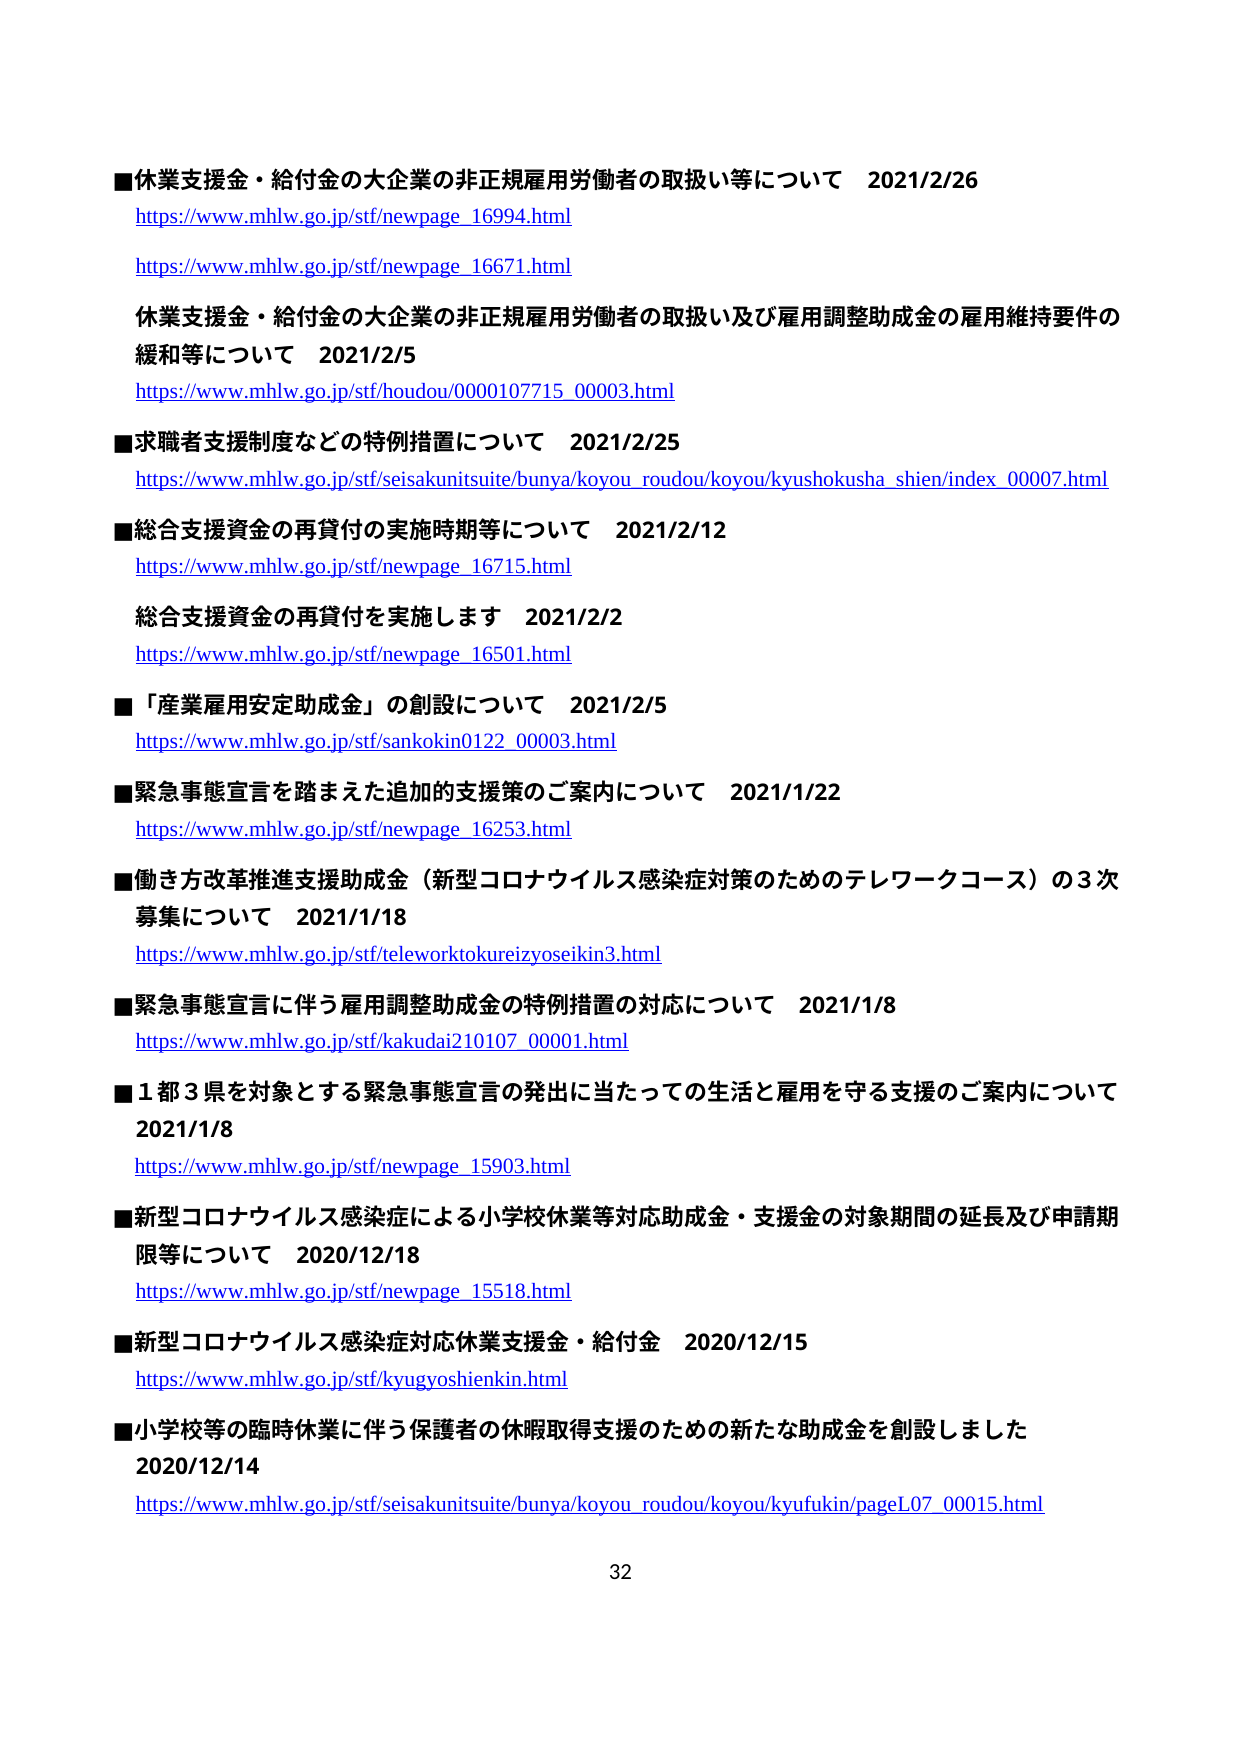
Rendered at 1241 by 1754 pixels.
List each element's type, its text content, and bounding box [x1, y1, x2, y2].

text https://www.mhlw.go.jp/stf/newpage_15518.html [112, 1272, 1128, 1310]
text https://www.mhlw.go.jp/stf/newpage_16501.html [112, 635, 1128, 672]
text ■求職者支援制度などの特例措置について 2021/2/25 [112, 422, 1128, 460]
text https://www.mhlw.go.jp/stf/sankokin0122_00003.html [112, 722, 1128, 760]
text https://www.mhlw.go.jp/stf/seisakunitsuite/bunya/koyou_roudou/koyou/kyushokusha_shien/index_00007.html [112, 460, 1128, 497]
text https://www.mhlw.go.jp/stf/kyugyoshienkin.html [112, 1360, 1128, 1397]
text https://www.mhlw.go.jp/stf/kakudai210107_00001.html [112, 1022, 1128, 1060]
text ■働き方改革推進支援助成金（新型コロナウイルス感染症対策のためのテレワークコース）の３次募集について 2021/1/18 [112, 860, 1128, 935]
text ■新型コロナウイルス感染症による小学校休業等対応助成金・支援金の対象期間の延長及び申請期限等について 2020/12/18 [112, 1197, 1128, 1272]
text https://www.mhlw.go.jp/stf/newpage_16253.html [112, 810, 1128, 847]
text ■新型コロナウイルス感染症対応休業支援金・給付金 2020/12/15 [112, 1322, 1128, 1360]
text ■緊急事態宣言を踏まえた追加的支援策のご案内について 2021/1/22 [112, 772, 1128, 810]
text https://www.mhlw.go.jp/stf/newpage_16671.html [135, 247, 1128, 285]
text ■休業支援金・給付金の大企業の非正規雇用労働者の取扱い等について 2021/2/26 [112, 160, 1128, 197]
text https://www.mhlw.go.jp/stf/newpage_16994.html [112, 197, 1128, 235]
text ■総合支援資金の再貸付の実施時期等について 2021/2/12 [112, 510, 1128, 547]
text ■小学校等の臨時休業に伴う保護者の休暇取得支援のための新たな助成金を創設しました 2020/12/14 [112, 1410, 1128, 1485]
text https://www.mhlw.go.jp/stf/newpage_15903.html [112, 1147, 1128, 1185]
text https://www.mhlw.go.jp/stf/seisakunitsuite/bunya/koyou_roudou/koyou/kyufukin/pageL07_00015.html [112, 1485, 1128, 1522]
text ■「産業雇用安定助成金」の創設について 2021/2/5 [112, 685, 1128, 722]
text ■緊急事態宣言に伴う雇用調整助成金の特例措置の対応について 2021/1/8 [112, 985, 1128, 1022]
text https://www.mhlw.go.jp/stf/houdou/0000107715_00003.html [112, 372, 1128, 410]
text https://www.mhlw.go.jp/stf/newpage_16715.html [112, 547, 1128, 585]
text https://www.mhlw.go.jp/stf/teleworktokureizyoseikin3.html [112, 935, 1128, 972]
text 総合支援資金の再貸付を実施します 2021/2/2 [135, 597, 1128, 635]
text 休業支援金・給付金の大企業の非正規雇用労働者の取扱い及び雇用調整助成金の雇用維持要件の緩和等について 2021/2/5 [135, 297, 1128, 372]
text ■１都３県を対象とする緊急事態宣言の発出に当たっての生活と雇用を守る支援のご案内について 2021/1/8 [112, 1072, 1128, 1147]
